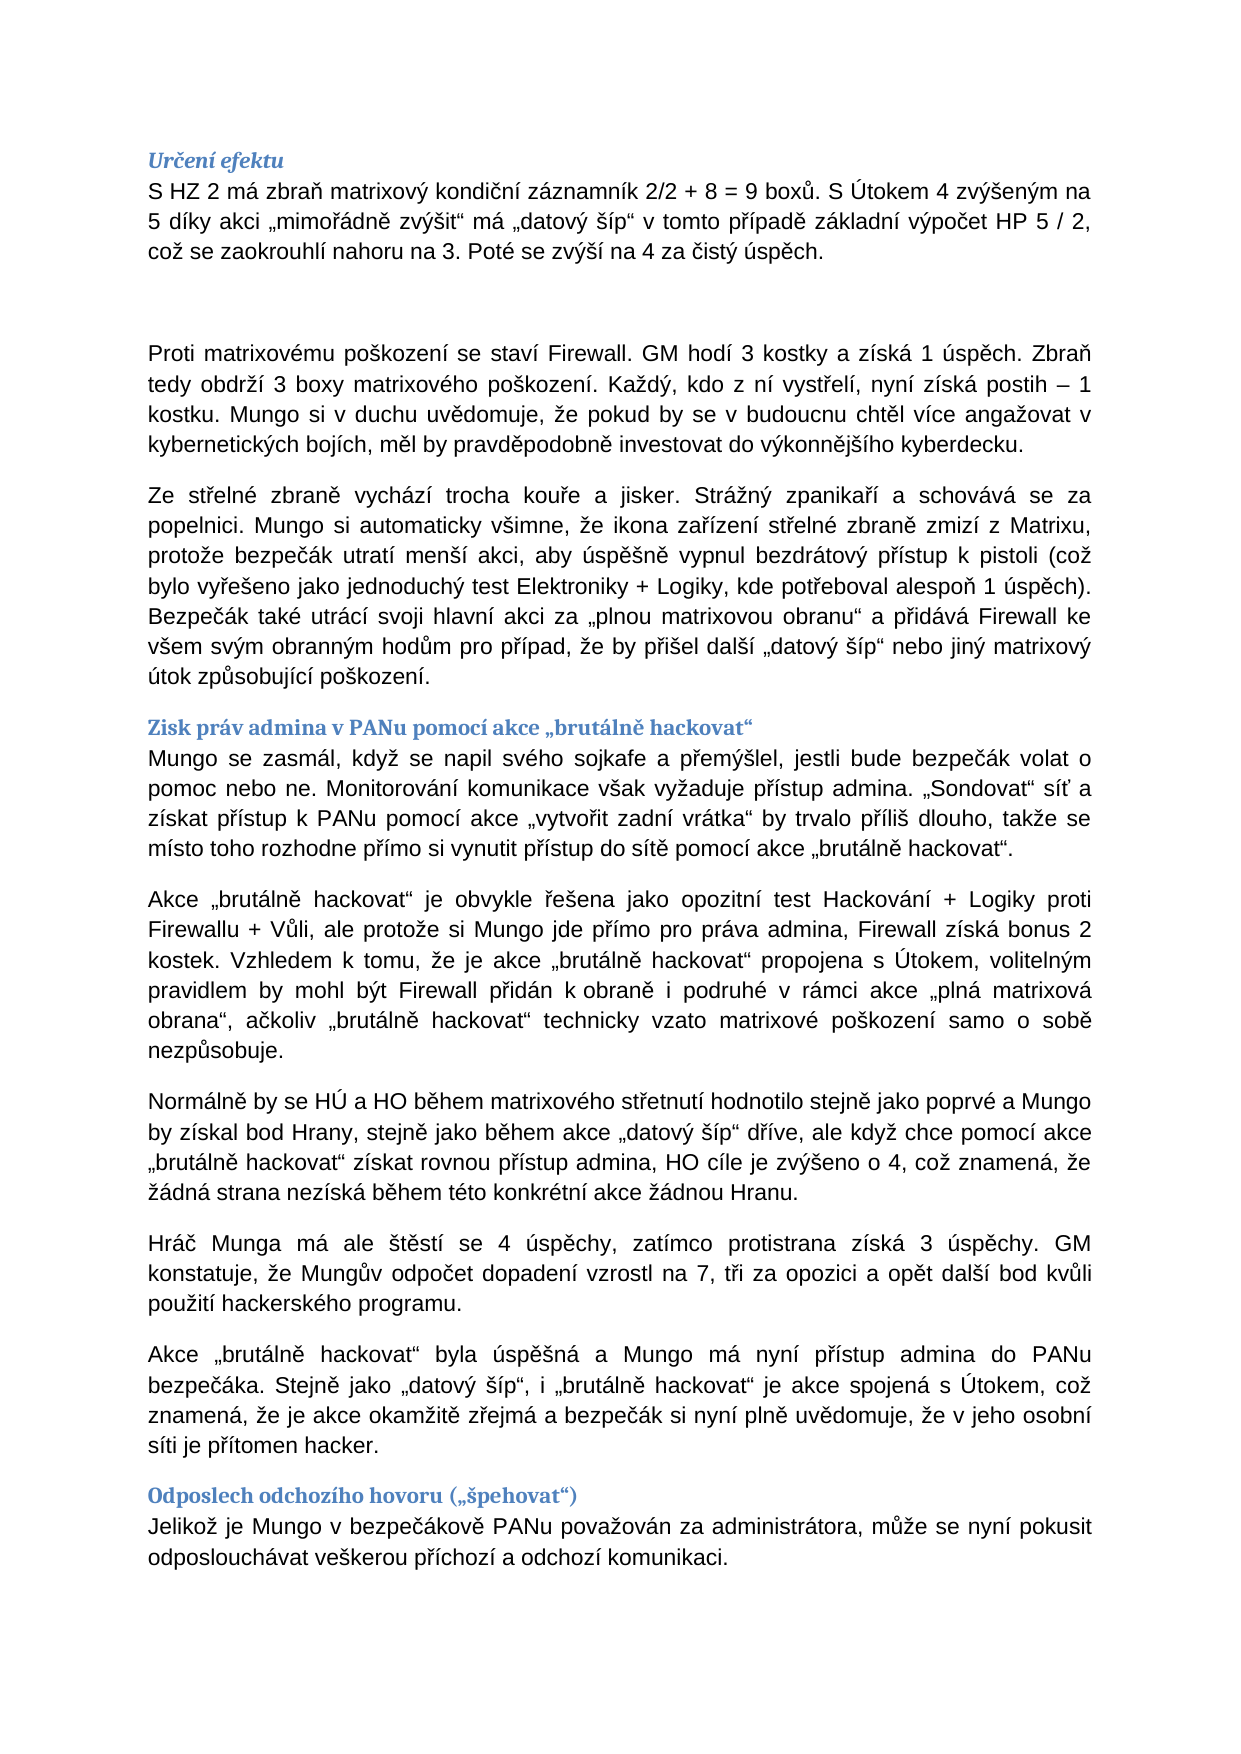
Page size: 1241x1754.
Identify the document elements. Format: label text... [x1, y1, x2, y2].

text Mungo se zasmál, když se napil svého sojkafe a přemýšlel, jestli bude bezpečák volat o pomoc nebo ne. Monitorování komunikace však vyžaduje přístup admina. „Sondovat“ síť a získat přístup k PANu pomocí akce „vytvořit zadní vrátka“ by trvalo příliš dlouho, takže se místo toho rozhodne přímo si vynutit přístup do sítě pomocí akce „brutálně hackovat“. [148, 744, 1093, 861]
text Jelikož je Mungo v bezpečákově PANu považován za administrátora, může se nyní pokusit odposlouchávat veškerou příchozí a odchozí komunikaci. [148, 1513, 1093, 1570]
text S HZ 2 má zbraň matrixový kondiční záznamník 2/2 + 8 = 9 boxů. S Útokem 4 zvýšeným na 5 díky akci „mimořádně zvýšit“ má „datový šíp“ v tomto případě základní výpočet HP 5 / 2, což se zaokrouhlí nahoru na 3. Poté se zvýší na 4 za čistý úspěch. [148, 178, 1093, 264]
text Normálně by se HÚ a HO během matrixového střetnutí hodnotilo stejně jako poprvé a Mungo by získal bod Hrany, stejně jako během akce „datový šíp“ dříve, ale když chce pomocí akce „brutálně hackovat“ získat rovnou přístup admina, HO cíle je zvýšeno o 4, což znamená, že žádná strana nezíská během této konkrétní akce žádnou Hranu. [148, 1088, 1093, 1205]
text Hráč Munga má ale štěstí se 4 úspěchy, zatímco protistrana získá 3 úspěchy. GM konstatuje, že Mungův odpočet dopadení vzrostl na 7, tři za opozici a opět další bod kvůli použití hackerského programu. [148, 1230, 1093, 1317]
text Proti matrixovému poškození se staví Firewall. GM hodí 3 kostky a získá 1 úspěch. Zbraň tedy obdrží 3 boxy matrixového poškození. Každý, kdo z ní vystřelí, nyní získá postih – 1 kostku. Mungo si v duchu uvědomuje, že pokud by se v budoucnu chtěl více angažovat v kybernetických bojích, měl by pravděpodobně investovat do výkonnějšího kyberdecku. [148, 340, 1093, 457]
text Akce „brutálně hackovat“ je obvykle řešena jako opozitní test Hackování + Logiky proti Firewallu + Vůli, ale protože si Mungo jde přímo pro práva admina, Firewall získá bonus 2 kostek. Vzhledem k tomu, že je akce „brutálně hackovat“ propojena s Útokem, volitelným pravidlem by mohl být Firewall přidán k obraně i podruhé v rámci akce „plná matrixová obrana“, ačkoliv „brutálně hackovat“ technicky vzato matrixové poškození samo o sobě nezpůsobuje. [148, 886, 1093, 1063]
subtitle Zisk práv admina v PANu pomocí akce „brutálně hackovat“ [148, 714, 1093, 741]
text Akce „brutálně hackovat“ byla úspěšná a Mungo má nyní přístup admina do PANu bezpečáka. Stejně jako „datový šíp“, i „brutálně hackovat“ je akce spojená s Útokem, což znamená, že je akce okamžitě zřejmá a bezpečák si nyní plně uvědomuje, že v jeho osobní síti je přítomen hacker. [148, 1341, 1093, 1458]
subtitle Odposlech odchozího hovoru („špehovat“) [148, 1483, 1093, 1509]
subtitle Určení efektu [148, 148, 1093, 174]
text Ze střelné zbraně vychází trocha kouře a jisker. Strážný zpanikaří a schovává se za popelnici. Mungo si automaticky všimne, že ikona zařízení střelné zbraně zmizí z Matrixu, protože bezpečák utratí menší akci, aby úspěšně vypnul bezdrátový přístup k pistoli (což bylo vyřešeno jako jednoduchý test Elektroniky + Logiky, kde potřeboval alespoň 1 úspěch). Bezpečák také utrácí svoji hlavní akci za „plnou matrixovou obranu“ a přidává Firewall ke všem svým obranným hodům pro případ, že by přišel další „datový šíp“ nebo jiný matrixový útok způsobující poškození. [148, 482, 1093, 689]
